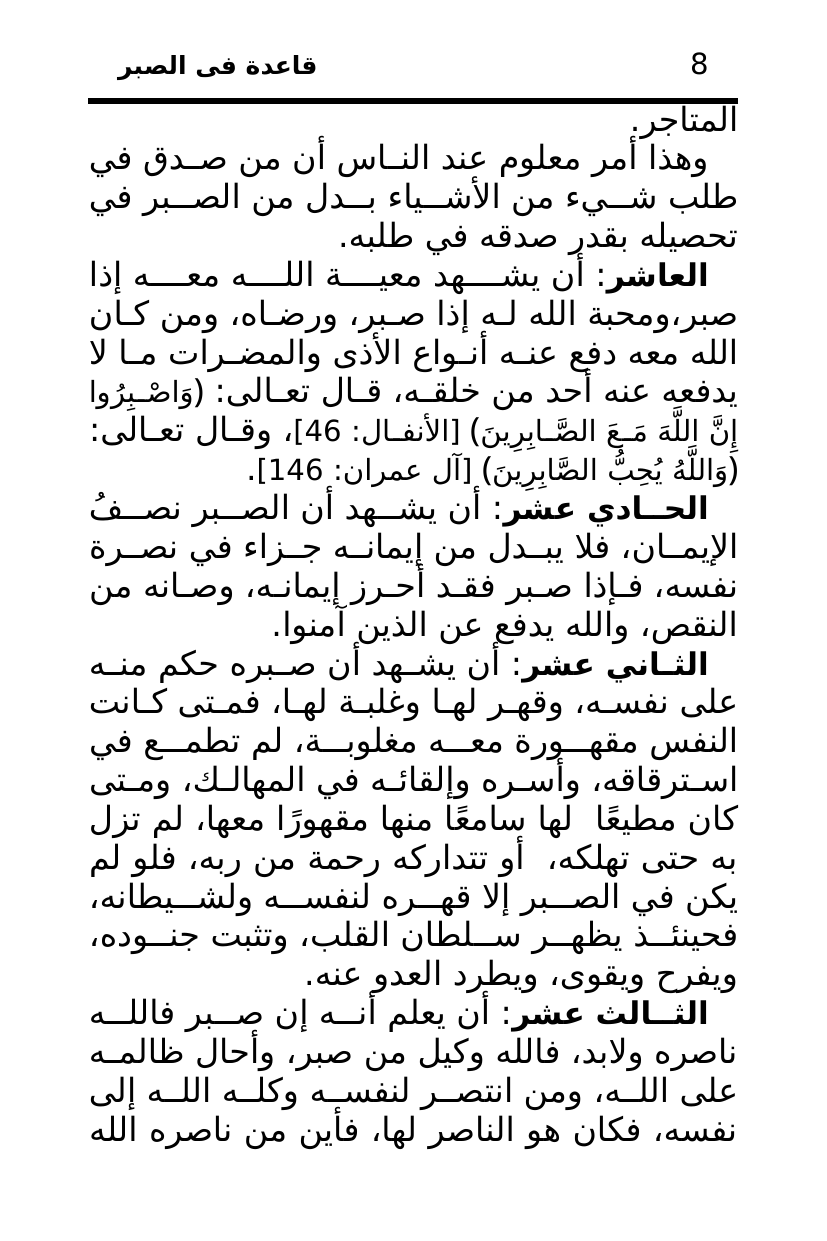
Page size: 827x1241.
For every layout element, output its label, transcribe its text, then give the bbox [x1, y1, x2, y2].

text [89, 100, 738, 139]
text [89, 994, 738, 1149]
text الحادي عشر: أن يشهد أن الصبر نصفُ الإيمان، فلا يبدل من إيمانه جزاء في نصرة نفسه، فإذا صبر فقد أحرز إيمانه، وصانه من النقص، والله يدفع عن الذين آمنوا. [89, 488, 738, 644]
text وهذا أمر معلوم عند الناس أن من صدق في طلب شيء من الأشياء بدل من الصبر في تحصيله بقدر صدقه في طلبه. [89, 139, 738, 255]
text الثاني عشر: أن يشهد أن صبره حكم منه على نفسه، وقهر لها وغلبة لها، فمتى كانت النفس مقهورة معه مغلوبة، لم تطمع في استرقاقه، وأسره وإلقائه في المهالك، ومتى كان مطيعًا لها سامعًا منها مقهورًا معها، لم تزل به حتى تهلكه، أو تتداركه رحمة من ربه، فلو لم يكن في الصبر إلا قهره لنفسه ولشيطانه، فحينئذ يظهر سلطان القلب، وتثبت جنوده، ويفرح ويقوى، ويطرد العدو عنه. [89, 644, 738, 994]
text العاشر: أن يشهد معية الله معه إذا صبر،ومحبة الله له إذا صبر، ورضاه، ومن كان الله معه دفع عنه أنواع الأذى والمضرات ما لا يدفعه عنه أحد من خلقه، قال تعالى: ﴿وَاصْبِرُوا إِنَّ اللَّهَ مَعَ الصَّابِرِينَ﴾ [الأنفال: 46]، وقال تعالى: ﴿وَاللَّهُ يُحِبُّ الصَّابِرِينَ﴾ [آل عمران: 146]. [89, 255, 738, 488]
